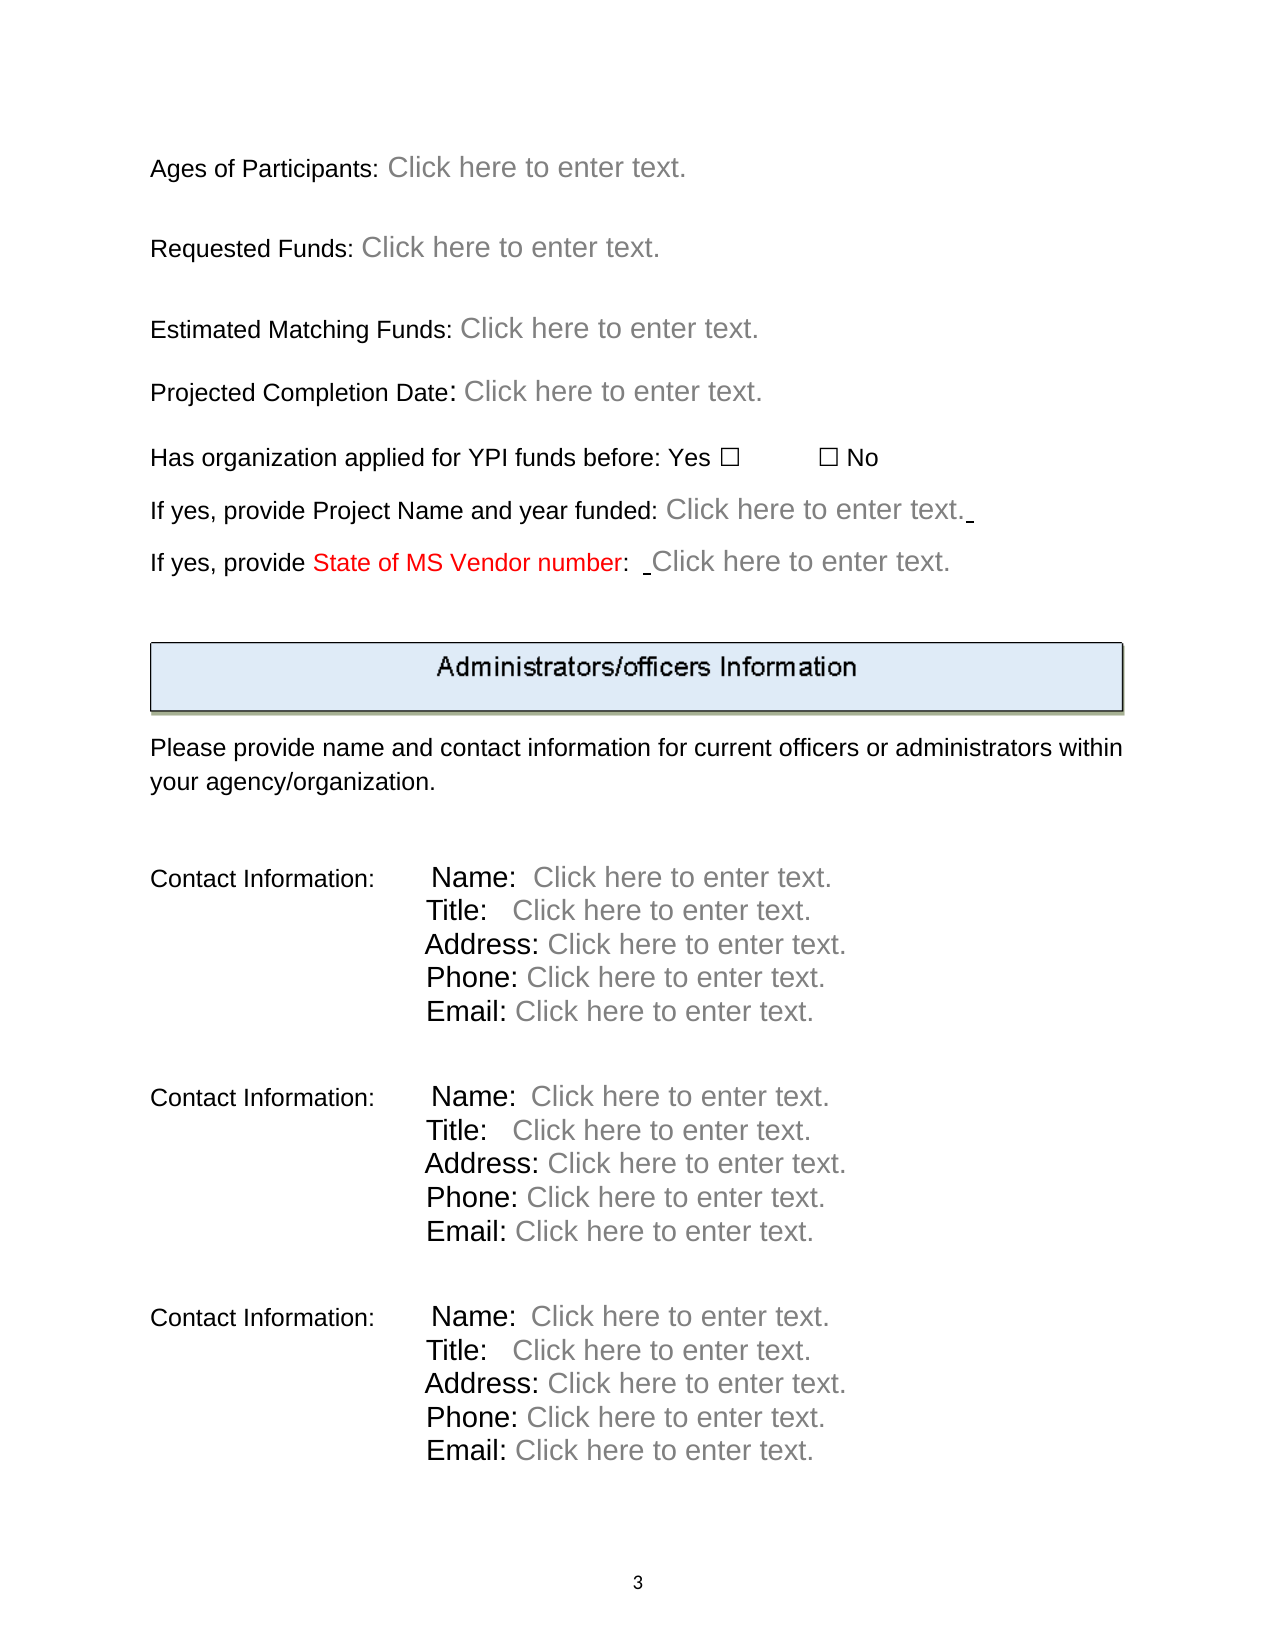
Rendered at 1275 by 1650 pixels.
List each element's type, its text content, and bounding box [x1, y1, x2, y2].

text Title: [150, 1113, 1125, 1147]
text Ages of Participants: [150, 150, 1125, 183]
text If yes, provide Project Name and year funded: [150, 492, 1125, 526]
text Address: [150, 1147, 1125, 1180]
text Address: [150, 927, 1125, 960]
text Email: [150, 1214, 1125, 1247]
text Email: [150, 1433, 1125, 1467]
text If yes, provide State of MS Vendor number: [150, 544, 1125, 577]
text Has organization applied for YPI funds before: Yes No [150, 439, 1125, 473]
text Phone: [150, 1400, 1125, 1433]
text Email: [150, 994, 1125, 1027]
text Estimated Matching Funds: [150, 311, 1125, 344]
text Phone: [150, 1180, 1125, 1214]
text Requested Funds: [150, 230, 1125, 264]
text Contact Information: Name: [150, 1299, 1125, 1333]
text Projected Completion Date: [150, 373, 1125, 409]
text Contact Information: Name: [150, 860, 1125, 893]
text Please provide name and contact information for current officers or administrators within your agency/organization. [150, 733, 1125, 796]
text Contact Information: Name: [150, 1079, 1125, 1113]
text Title: [150, 893, 1125, 927]
text Title: [150, 1333, 1125, 1366]
picture [150, 642, 1125, 717]
text Phone: [150, 960, 1125, 994]
text Address: [150, 1366, 1125, 1400]
